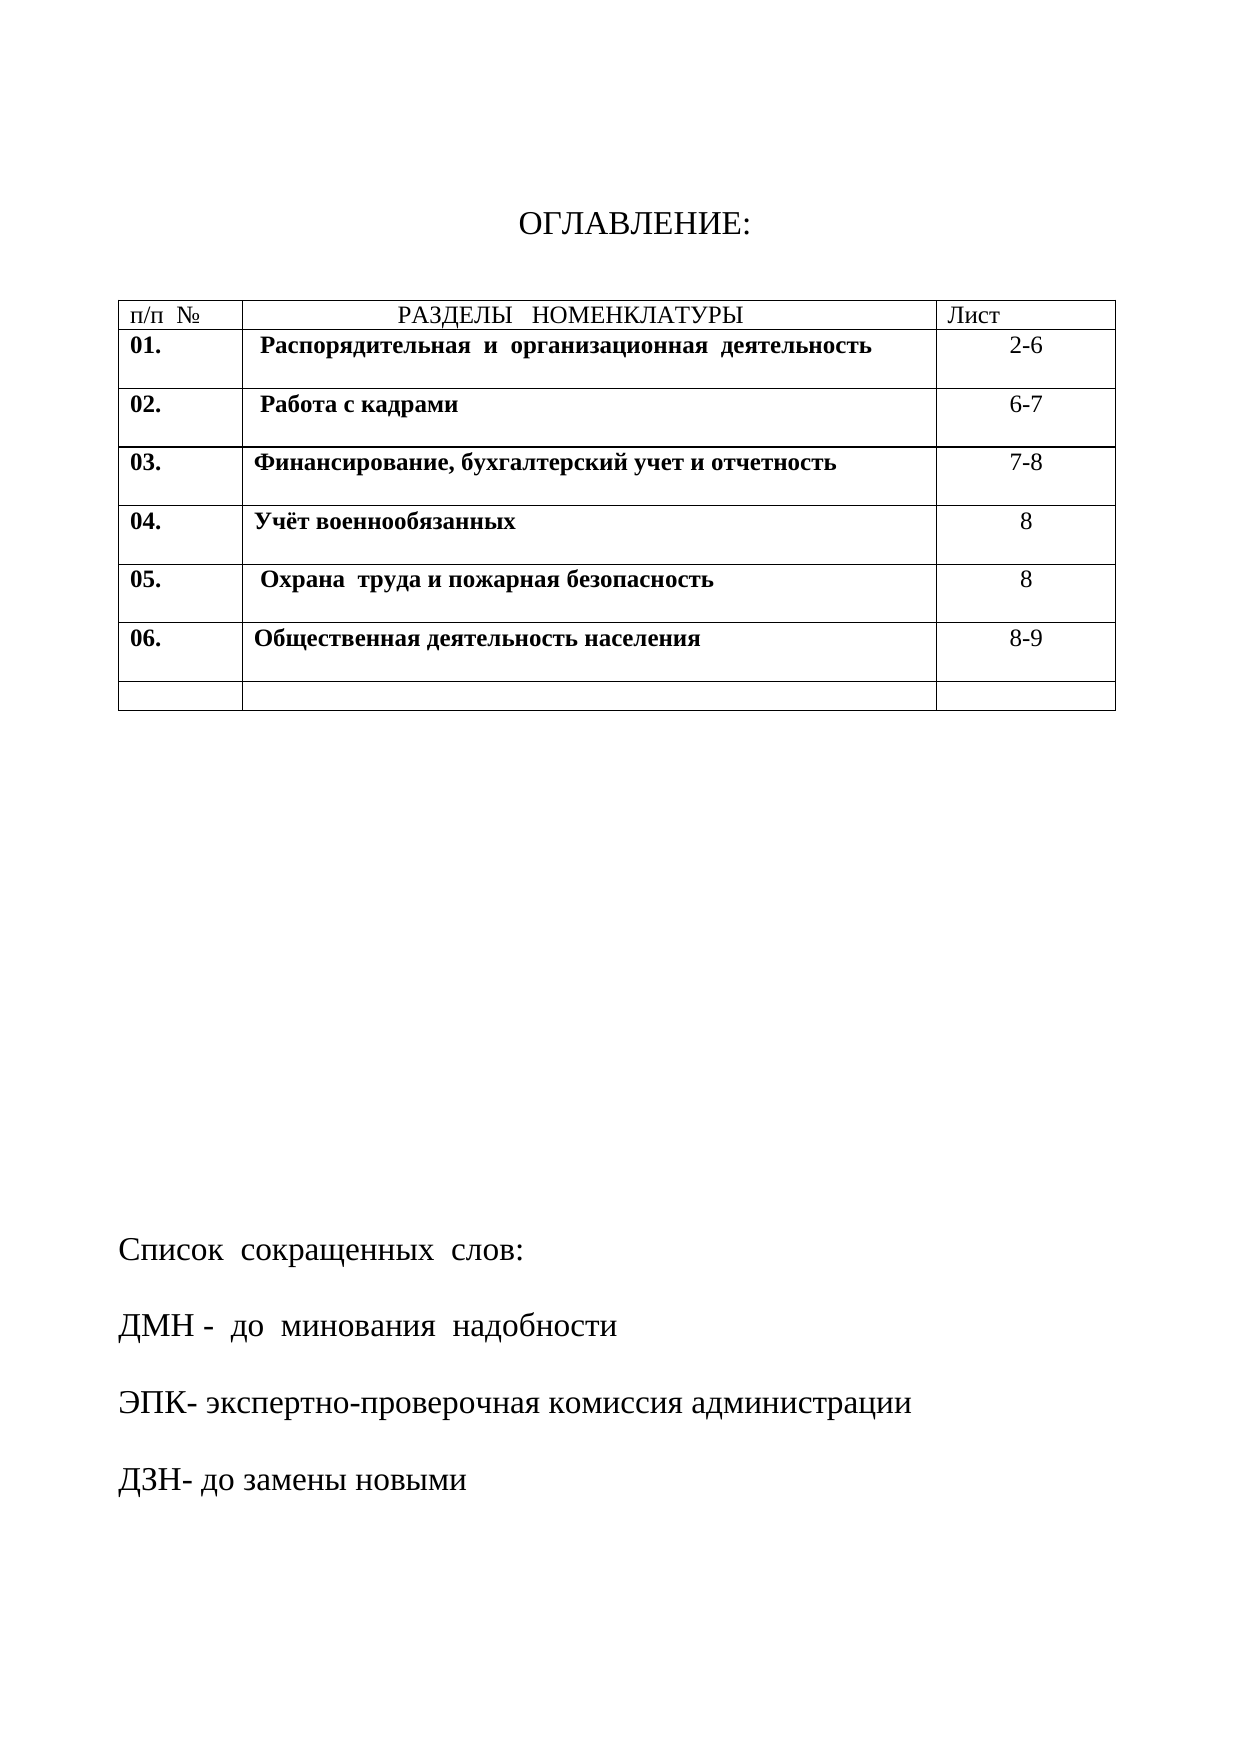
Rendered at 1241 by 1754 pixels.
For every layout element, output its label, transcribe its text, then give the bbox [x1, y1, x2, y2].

table_header Лист [937, 301, 1115, 329]
table_cell Общественная деятельность населения [243, 623, 936, 681]
table_cell 02. [119, 389, 242, 446]
table_cell Охрана труда и пожарная безопасность [243, 565, 936, 622]
table_cell 7-8 [937, 448, 1115, 505]
table_cell [937, 682, 1115, 710]
table_cell 03. [119, 448, 242, 505]
table_cell Финансирование, бухгалтерский учет и отчетность [243, 448, 936, 505]
table_cell 05. [119, 565, 242, 622]
table_cell 04. [119, 506, 242, 563]
table_cell 8-9 [937, 623, 1115, 681]
table_cell 8 [937, 565, 1115, 622]
table_cell 8 [937, 506, 1115, 563]
table_cell [119, 682, 242, 710]
table_cell 01. [119, 330, 242, 388]
text Список сокращенных слов: [118, 1229, 1152, 1267]
table_header РАЗДЕЛЫ НОМЕНКЛАТУРЫ [243, 301, 936, 329]
table_cell Распорядительная и организационная деятельность [243, 330, 936, 388]
table_cell 06. [119, 623, 242, 681]
text ДМН - до минования надобности [118, 1306, 1152, 1344]
table_cell Учёт военнообязанных [243, 506, 936, 563]
text ДЗН- до замены новыми [118, 1459, 1152, 1497]
table_cell Работа с кадрами [243, 389, 936, 446]
table_cell [243, 682, 936, 710]
text ОГЛАВЛЕНИЕ: [118, 204, 1152, 242]
table_header п/п № [119, 301, 242, 329]
table_cell 6-7 [937, 389, 1115, 446]
table_cell 2-6 [937, 330, 1115, 388]
text ЭПК- экспертно-проверочная комиссия администрации [118, 1382, 1152, 1421]
